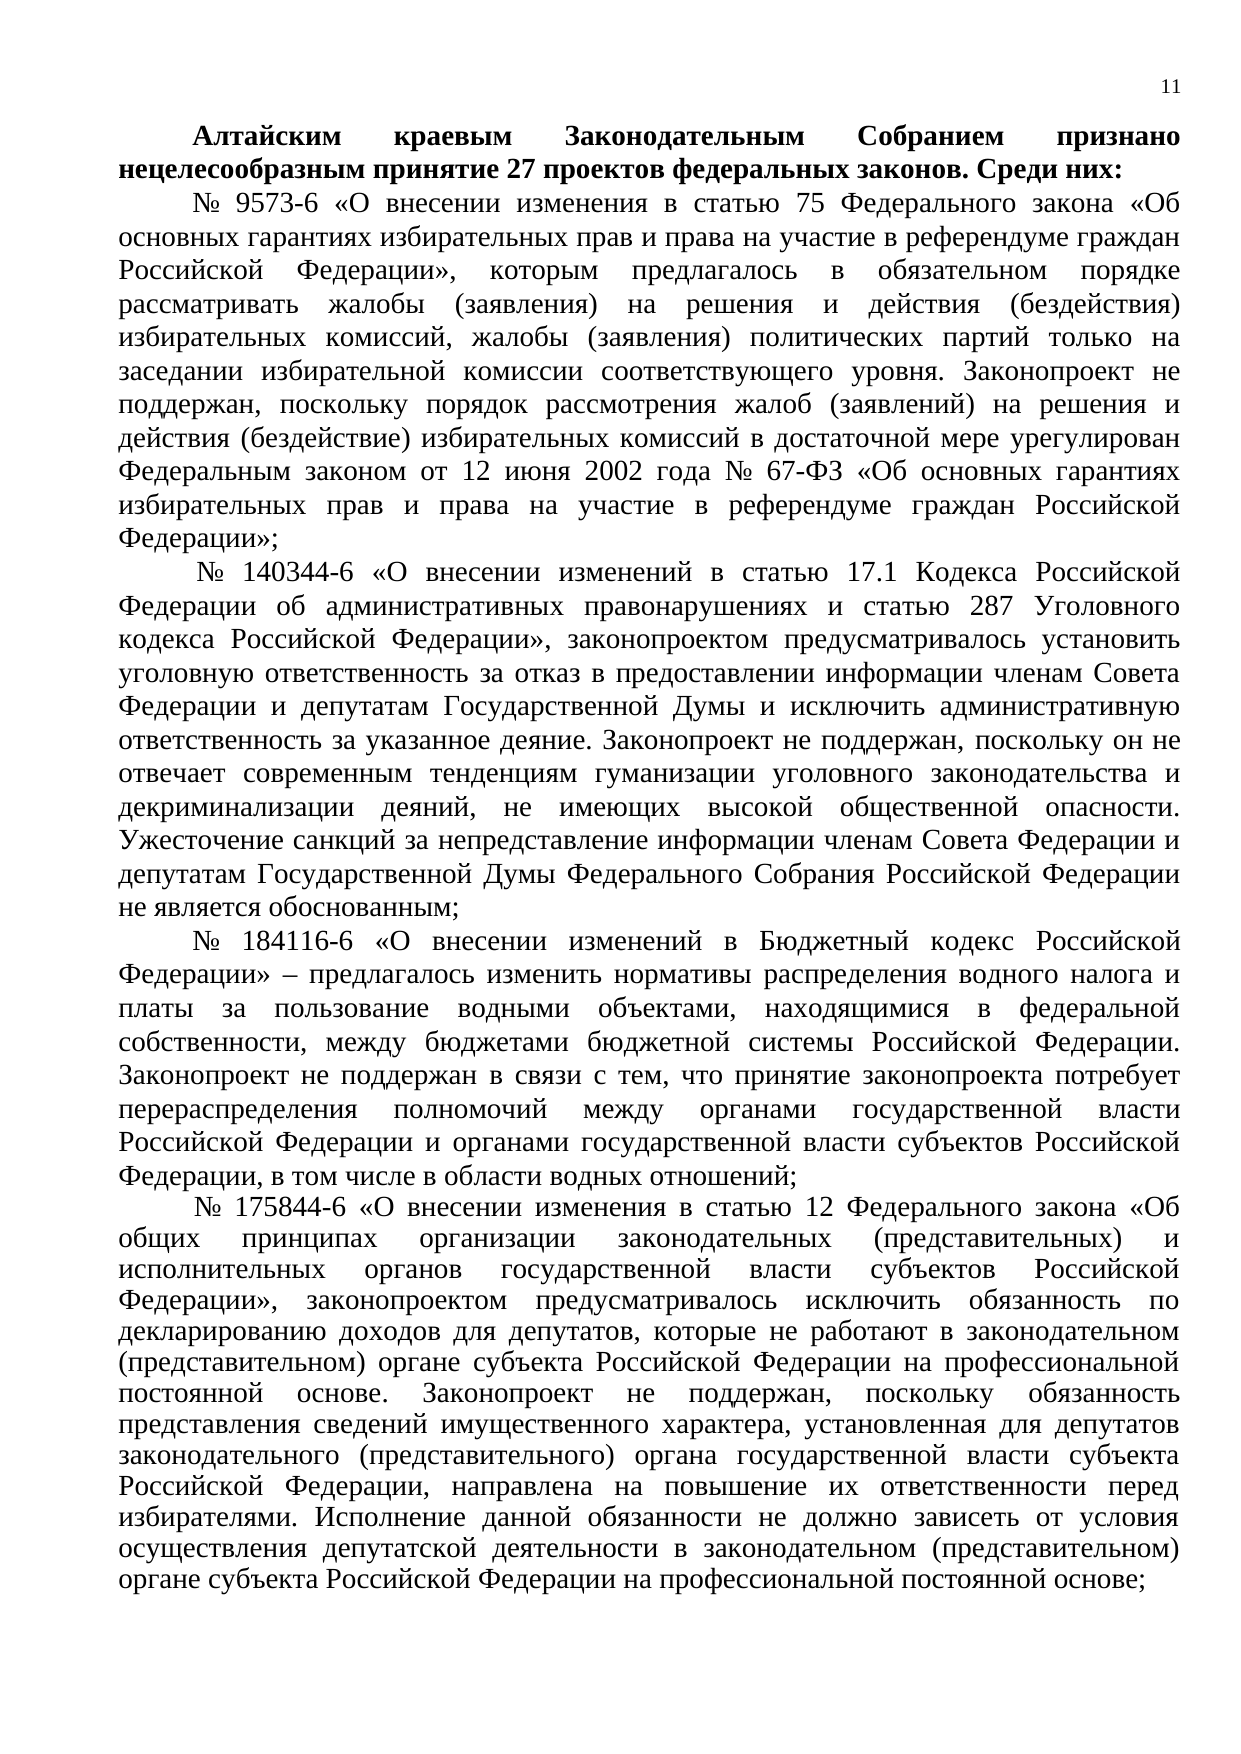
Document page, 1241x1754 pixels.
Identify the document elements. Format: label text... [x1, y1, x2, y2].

text Алтайским краевым Законодательным Собранием признано нецелесообразным принятие 27 проектов федеральных законов. Среди них: [118, 118, 1181, 185]
text № 9573-6 «О внесении изменения в статью 75 Федерального закона «Об основных гарантиях избирательных прав и права на участие в референдуме граждан Российской Федерации», которым предлагалось в обязательном порядке рассматривать жалобы (заявления) на решения и действия (бездействия) избирательных комиссий, жалобы (заявления) политических партий только на заседании избирательной комиссии соответствующего уровня. Законопроект не поддержан, поскольку порядок рассмотрения жалоб (заявлений) на решения и действия (бездействие) избирательных комиссий в достаточной мере урегулирован Федеральным законом от 12 июня 2002 года № 67-ФЗ «Об основных гарантиях избирательных прав и права на участие в референдуме граждан Российской Федерации»; [118, 185, 1181, 554]
text № 175844-6 «О внесении изменения в статью 12 Федерального закона «Об общих принципах организации законодательных (представительных) и исполнительных органов государственной власти субъектов Российской Федерации», законопроектом предусматривалось исключить обязанность по декларированию доходов для депутатов, которые не работают в законодательном (представительном) органе субъекта Российской Федерации на профессиональной постоянной основе. Законопроект не поддержан, поскольку обязанность представления сведений имущественного характера, установленная для депутатов законодательного (представительного) органа государственной власти субъекта Российской Федерации, направлена на повышение их ответственности перед избирателями. Исполнение данной обязанности не должно зависеть от условия осуществления депутатской деятельности в законодательном (представительном) органе субъекта Российской Федерации на профессиональной постоянной основе; [118, 1191, 1180, 1595]
text № 140344-6 «О внесении изменений в статью 17.1 Кодекса Российской Федерации об административных правонарушениях и статью 287 Уголовного кодекса Российской Федерации», законопроектом предусматривалось установить уголовную ответственность за отказ в предоставлении информации членам Совета Федерации и депутатам Государственной Думы и исключить административную ответственность за указанное деяние. Законопроект не поддержан, поскольку он не отвечает современным тенденциям гуманизации уголовного законодательства и декриминализации деяний, не имеющих высокой общественной опасности. Ужесточение санкций за непредставление информации членам Совета Федерации и депутатам Государственной Думы Федерального Собрания Российской Федерации не является обоснованным; [118, 554, 1181, 923]
text № 184116-6 «О внесении изменений в Бюджетный кодекс Российской Федерации» – предлагалось изменить нормативы распределения водного налога и платы за пользование водными объектами, находящимися в федеральной собственности, между бюджетами бюджетной системы Российской Федерации. Законопроект не поддержан в связи с тем, что принятие законопроекта потребует перераспределения полномочий между органами государственной власти Российской Федерации и органами государственной власти субъектов Российской Федерации, в том числе в области водных отношений; [118, 923, 1181, 1191]
